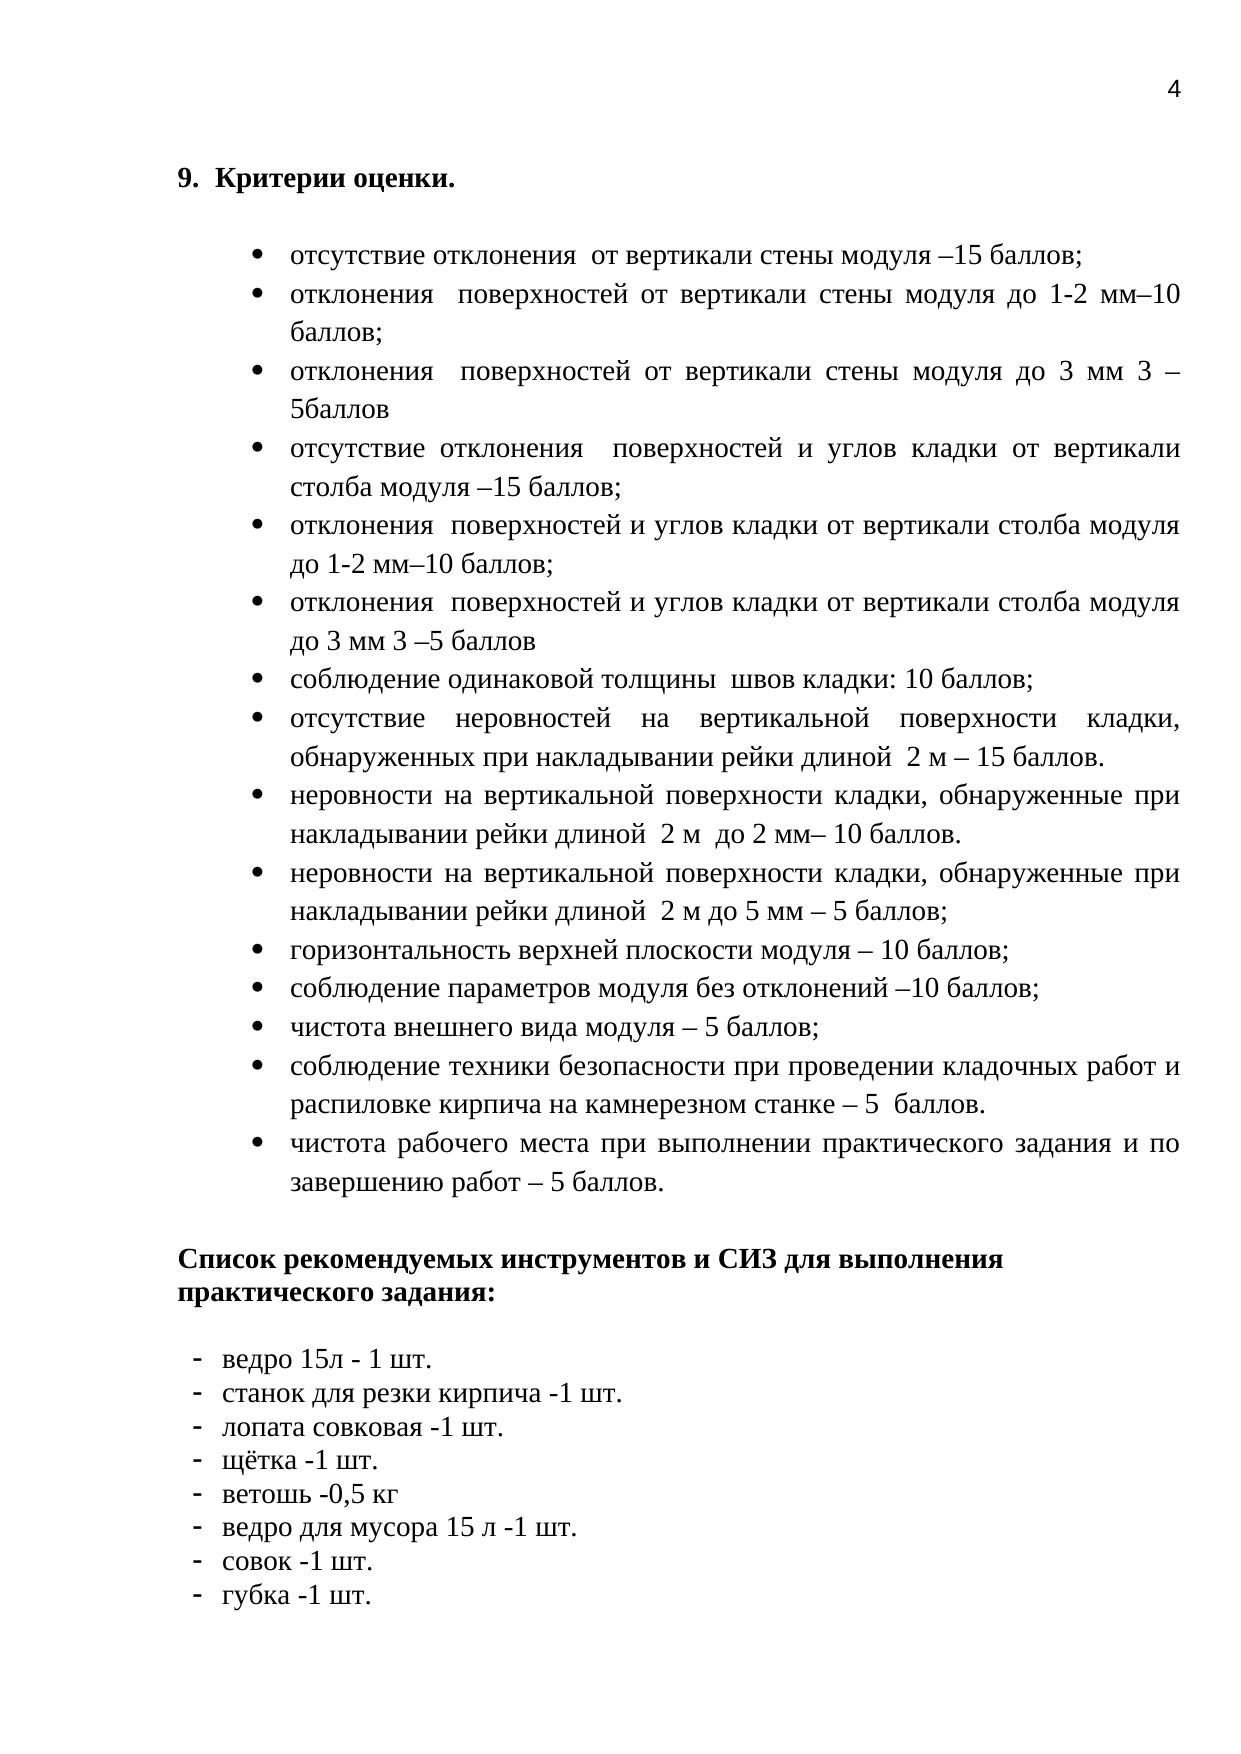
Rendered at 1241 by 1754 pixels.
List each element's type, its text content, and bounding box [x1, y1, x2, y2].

list отсутствие отклонения поверхностей и углов кладки от вертикали столба модуля –15 баллов; [252, 430, 1181, 502]
list чистота рабочего места при выполнении практического задания и по завершению работ – 5 баллов. [252, 1125, 1181, 1197]
list чистота внешнего вида модуля – 5 баллов; [252, 1009, 1181, 1043]
list отсутствие отклонения от вертикали стены модуля –15 баллов; [252, 237, 1181, 271]
list отклонения поверхностей и углов кладки от вертикали столба модуля до 1-2 мм–10 баллов; [252, 507, 1181, 579]
list неровности на вертикальной поверхности кладки, обнаруженные при накладывании рейки длиной 2 м до 2 мм– 10 баллов. [252, 777, 1181, 850]
list Критерии оценки. [177, 160, 1181, 193]
list совок -1 шт. [177, 1543, 1181, 1577]
list отклонения поверхностей от вертикали стены модуля до 3 мм 3 –5баллов [252, 353, 1181, 425]
list неровности на вертикальной поверхности кладки, обнаруженные при накладывании рейки длиной 2 м до 5 мм – 5 баллов; [252, 855, 1181, 927]
list соблюдение одинаковой толщины швов кладки: 10 баллов; [252, 662, 1181, 695]
list ведро для мусора 15 л -1 шт. [177, 1509, 1181, 1543]
list отклонения поверхностей и углов кладки от вертикали столба модуля до 3 мм 3 –5 баллов [252, 584, 1181, 657]
list лопата совковая -1 шт. [177, 1409, 1181, 1442]
list горизонтальность верхней плоскости модуля – 10 баллов; [252, 932, 1181, 966]
list соблюдение техники безопасности при проведении кладочных работ и распиловке кирпича на камнерезном станке – 5 баллов. [252, 1048, 1181, 1120]
list ведро 15л - 1 шт. [177, 1341, 1181, 1375]
list щётка -1 шт. [177, 1442, 1181, 1476]
list отсутствие неровностей на вертикальной поверхности кладки, обнаруженных при накладывании рейки длиной 2 м – 15 баллов. [252, 700, 1181, 772]
list губка -1 шт. [177, 1577, 1181, 1611]
list соблюдение параметров модуля без отклонений –10 баллов; [252, 971, 1181, 1004]
text Список рекомендуемых инструментов и СИЗ для выполнения практического задания: [177, 1241, 1181, 1308]
list отклонения поверхностей от вертикали стены модуля до 1-2 мм–10 баллов; [252, 276, 1181, 348]
list станок для резки кирпича -1 шт. [177, 1375, 1181, 1409]
list ветошь -0,5 кг [177, 1476, 1181, 1509]
